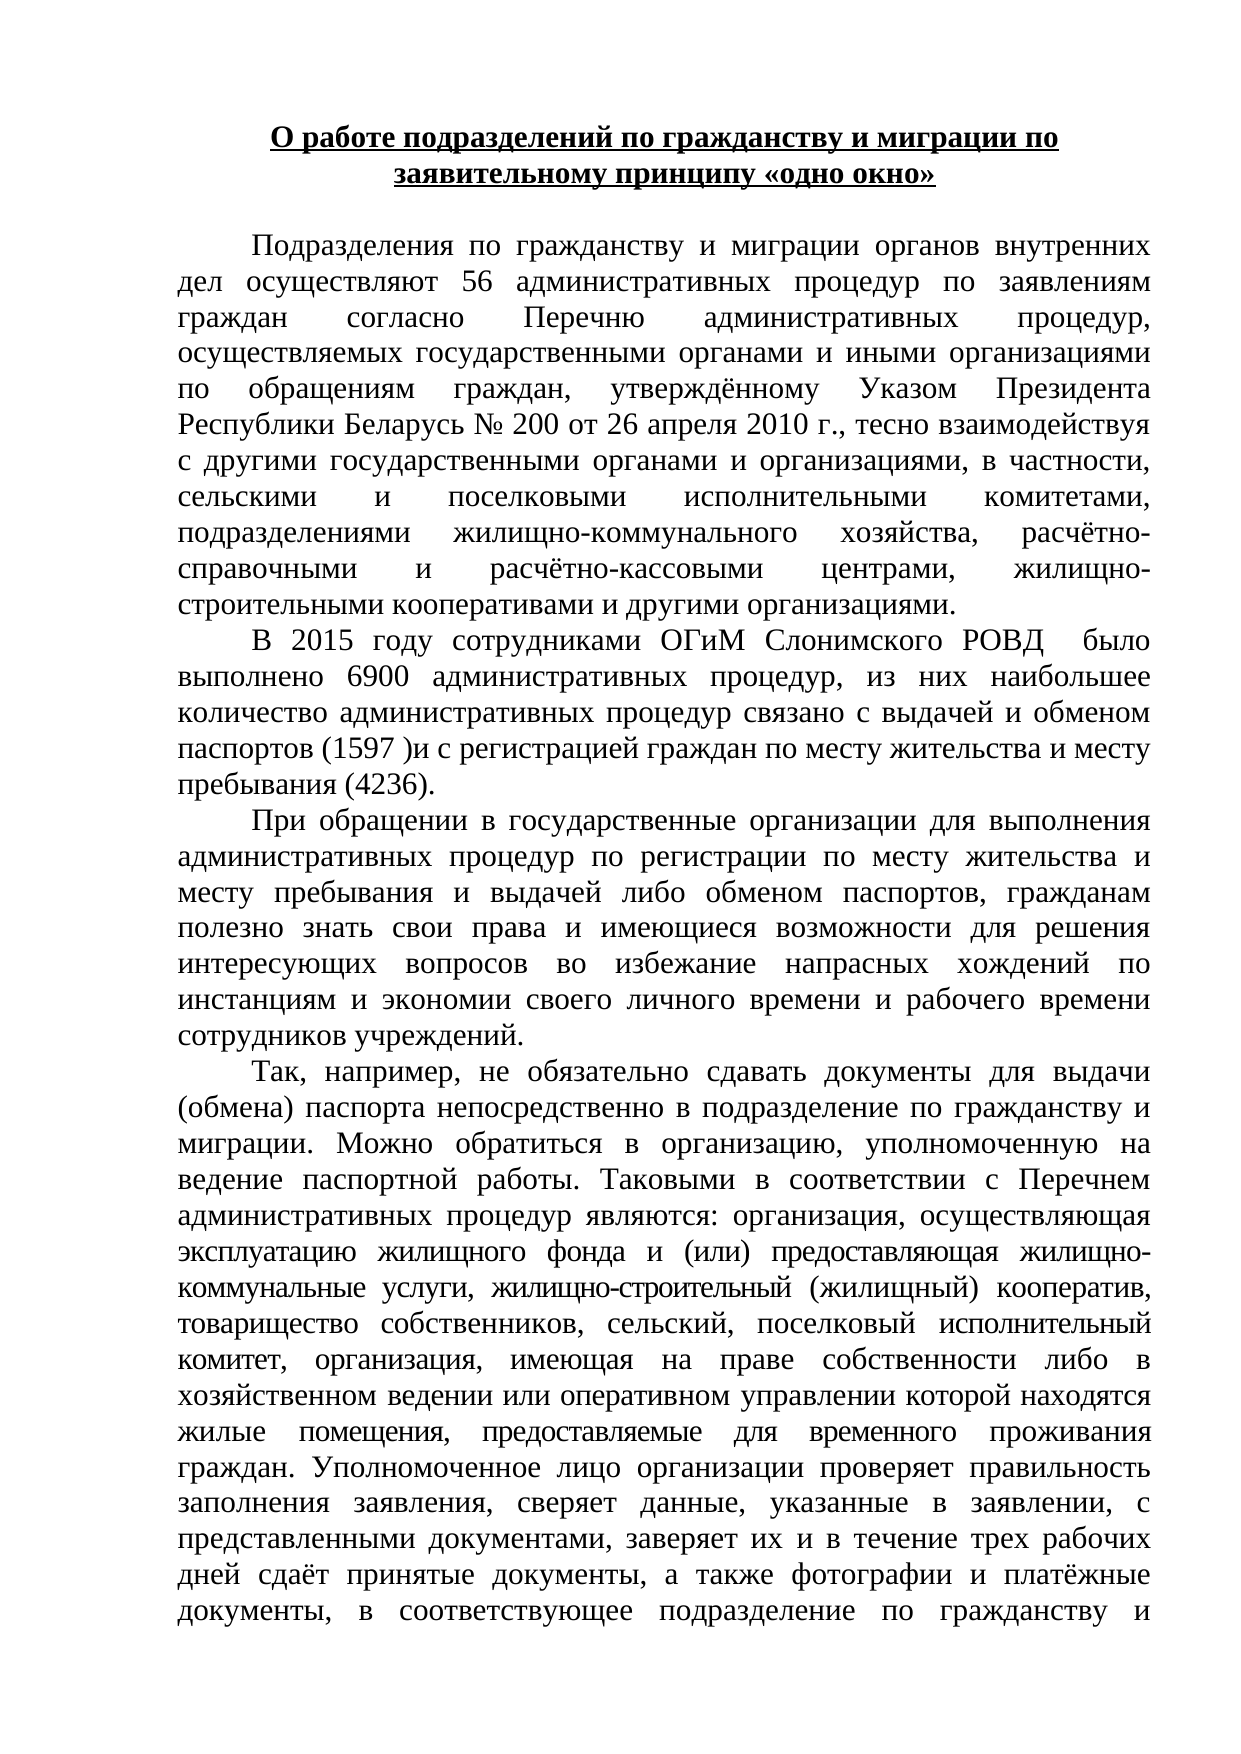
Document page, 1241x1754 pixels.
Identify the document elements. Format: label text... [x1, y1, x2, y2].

text О работе подразделений по гражданству и миграции по заявительному принципу «одно окно» [177, 118, 1152, 190]
text В 2015 году сотрудниками ОГиМ Слонимского РОВД было выполнено 6900 административных процедур, из них наибольшее количество административных процедур связано с выдачей и обменом паспортов (1597 )и с регистрацией граждан по месту жительства и месту пребывания (4236). [177, 621, 1152, 801]
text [177, 1052, 1152, 1627]
text Подразделения по гражданству и миграции органов внутренних дел осуществляют 56 административных процедур по заявлениям граждан согласно Перечню административных процедур, осуществляемых государственными органами и иными организациями по обращениям граждан, утверждённому Указом Президента Республики Беларусь № 200 от 26 апреля 2010 г., тесно взаимодействуя с другими государственными органами и организациями, в частности, сельскими и поселковыми исполнительными комитетами, подразделениями жилищно-коммунального хозяйства, расчётно-справочными и расчётно-кассовыми центрами, жилищно-строительными кооперативами и другими организациями. [177, 226, 1152, 621]
text При обращении в государственные организации для выполнения административных процедур по регистрации по месту жительства и месту пребывания и выдачей либо обменом паспортов, гражданам полезно знать свои права и имеющиеся возможности для решения интересующих вопросов во избежание напрасных хождений по инстанциям и экономии своего личного времени и рабочего времени сотрудников учреждений. [177, 801, 1152, 1052]
